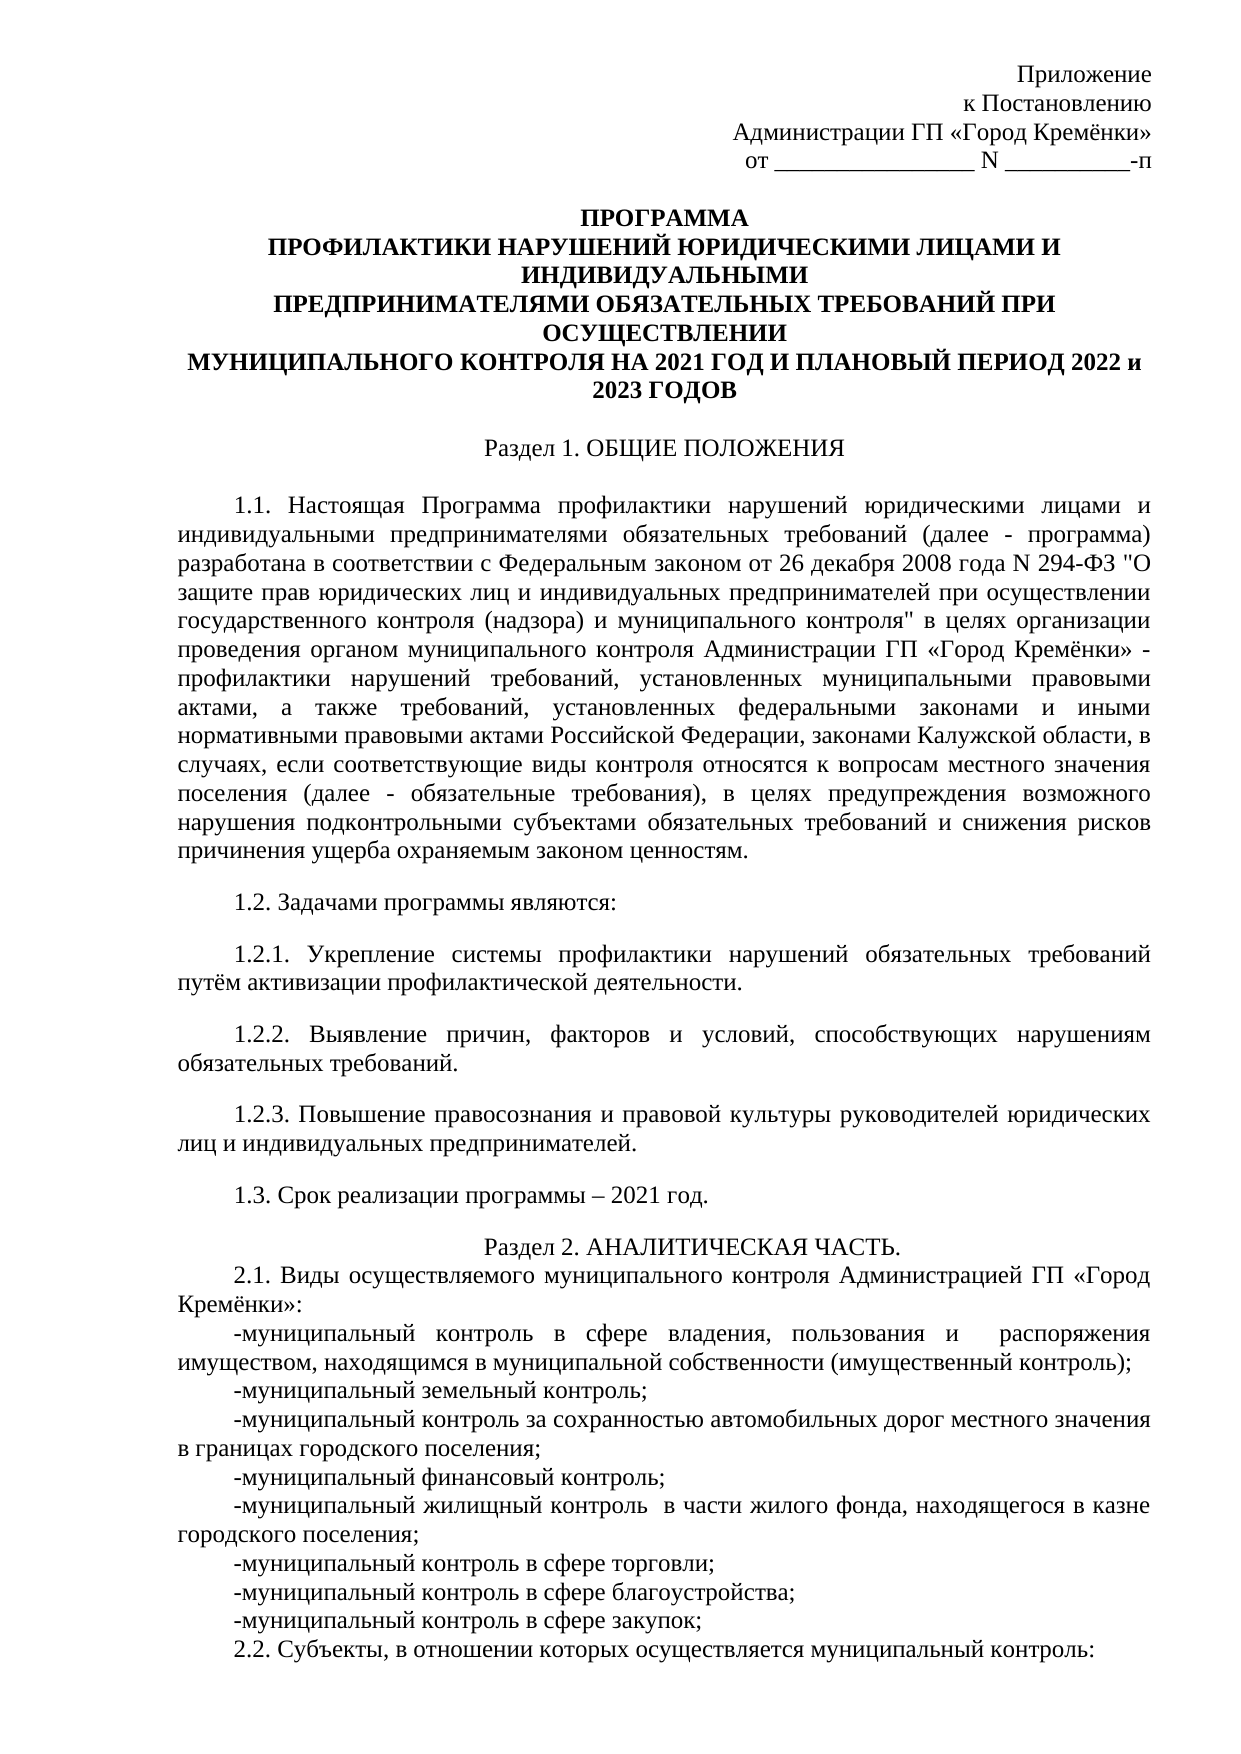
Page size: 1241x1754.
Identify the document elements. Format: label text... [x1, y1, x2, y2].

title ПРЕДПРИНИМАТЕЛЯМИ ОБЯЗАТЕЛЬНЫХ ТРЕБОВАНИЙ ПРИ ОСУЩЕСТВЛЕНИИ [177, 289, 1152, 347]
text Администрации ГП «Город Кремёнки» [177, 117, 1152, 145]
title ПРОГРАММА [177, 203, 1152, 232]
title ПРОФИЛАКТИКИ НАРУШЕНИЙ ЮРИДИЧЕСКИМИ ЛИЦАМИ И ИНДИВИДУАЛЬНЫМИ [177, 232, 1152, 289]
text к Постановлению [177, 88, 1152, 117]
text 2.1. Виды осуществляемого муниципального контроля Администрацией ГП «Город Кремёнки»: [177, 1260, 1152, 1318]
title МУНИЦИПАЛЬНОГО КОНТРОЛЯ НА 2021 ГОД И ПЛАНОВЫЙ ПЕРИОД 2022 и 2023 ГОДОВ [177, 347, 1152, 404]
text -муниципальный земельный контроль; [177, 1375, 1152, 1404]
text 1.2.3. Повышение правосознания и правовой культуры руководителей юридических лиц и индивидуальных предпринимателей. [177, 1099, 1152, 1157]
text 1.1. Настоящая Программа профилактики нарушений юридическими лицами и индивидуальными предпринимателями обязательных требований (далее - программа) разработана в соответствии с Федеральным законом от 26 декабря 2008 года N 294-ФЗ "О защите прав юридических лиц и индивидуальных предпринимателей при осуществлении государственного контроля (надзора) и муниципального контроля" в целях организации проведения органом муниципального контроля Администрации ГП «Город Кремёнки» - профилактики нарушений требований, установленных муниципальными правовыми актами, а также требований, установленных федеральными законами и иными нормативными правовыми актами Российской Федерации, законами Калужской области, в случаях, если соответствующие виды контроля относятся к вопросам местного значения поселения (далее - обязательные требования), в целях предупреждения возможного нарушения подконтрольными субъектами обязательных требований и снижения рисков причинения ущерба охраняемым законом ценностям. [177, 490, 1152, 864]
text Раздел 1. ОБЩИЕ ПОЛОЖЕНИЯ [177, 433, 1152, 462]
text -муниципальный контроль в сфере благоустройства; [177, 1577, 1152, 1605]
text -муниципальный контроль за сохранностью автомобильных дорог местного значения в границах городского поселения; [177, 1404, 1152, 1462]
text 1.3. Срок реализации программы – 2021 год. [177, 1180, 1152, 1209]
text 1.2.1. Укрепление системы профилактики нарушений обязательных требований путём активизации профилактической деятельности. [177, 939, 1152, 996]
text Приложение [177, 59, 1152, 88]
text от ________________ N __________-п [177, 145, 1152, 174]
text 1.2.2. Выявление причин, факторов и условий, способствующих нарушениям обязательных требований. [177, 1019, 1152, 1077]
text -муниципальный контроль в сфере владения, пользования и распоряжения имуществом, находящимся в муниципальной собственности (имущественный контроль); [177, 1318, 1152, 1375]
text Раздел 2. АНАЛИТИЧЕСКАЯ ЧАСТЬ. [177, 1232, 1152, 1260]
text -муниципальный контроль в сфере торговли; [177, 1548, 1152, 1577]
text 2.2. Субъекты, в отношении которых осуществляется муниципальный контроль: [177, 1634, 1152, 1663]
text -муниципальный контроль в сфере закупок; [177, 1605, 1152, 1634]
text 1.2. Задачами программы являются: [177, 887, 1152, 916]
text -муниципальный жилищный контроль в части жилого фонда, находящегося в казне городского поселения; [177, 1490, 1152, 1548]
text -муниципальный финансовый контроль; [177, 1462, 1152, 1490]
